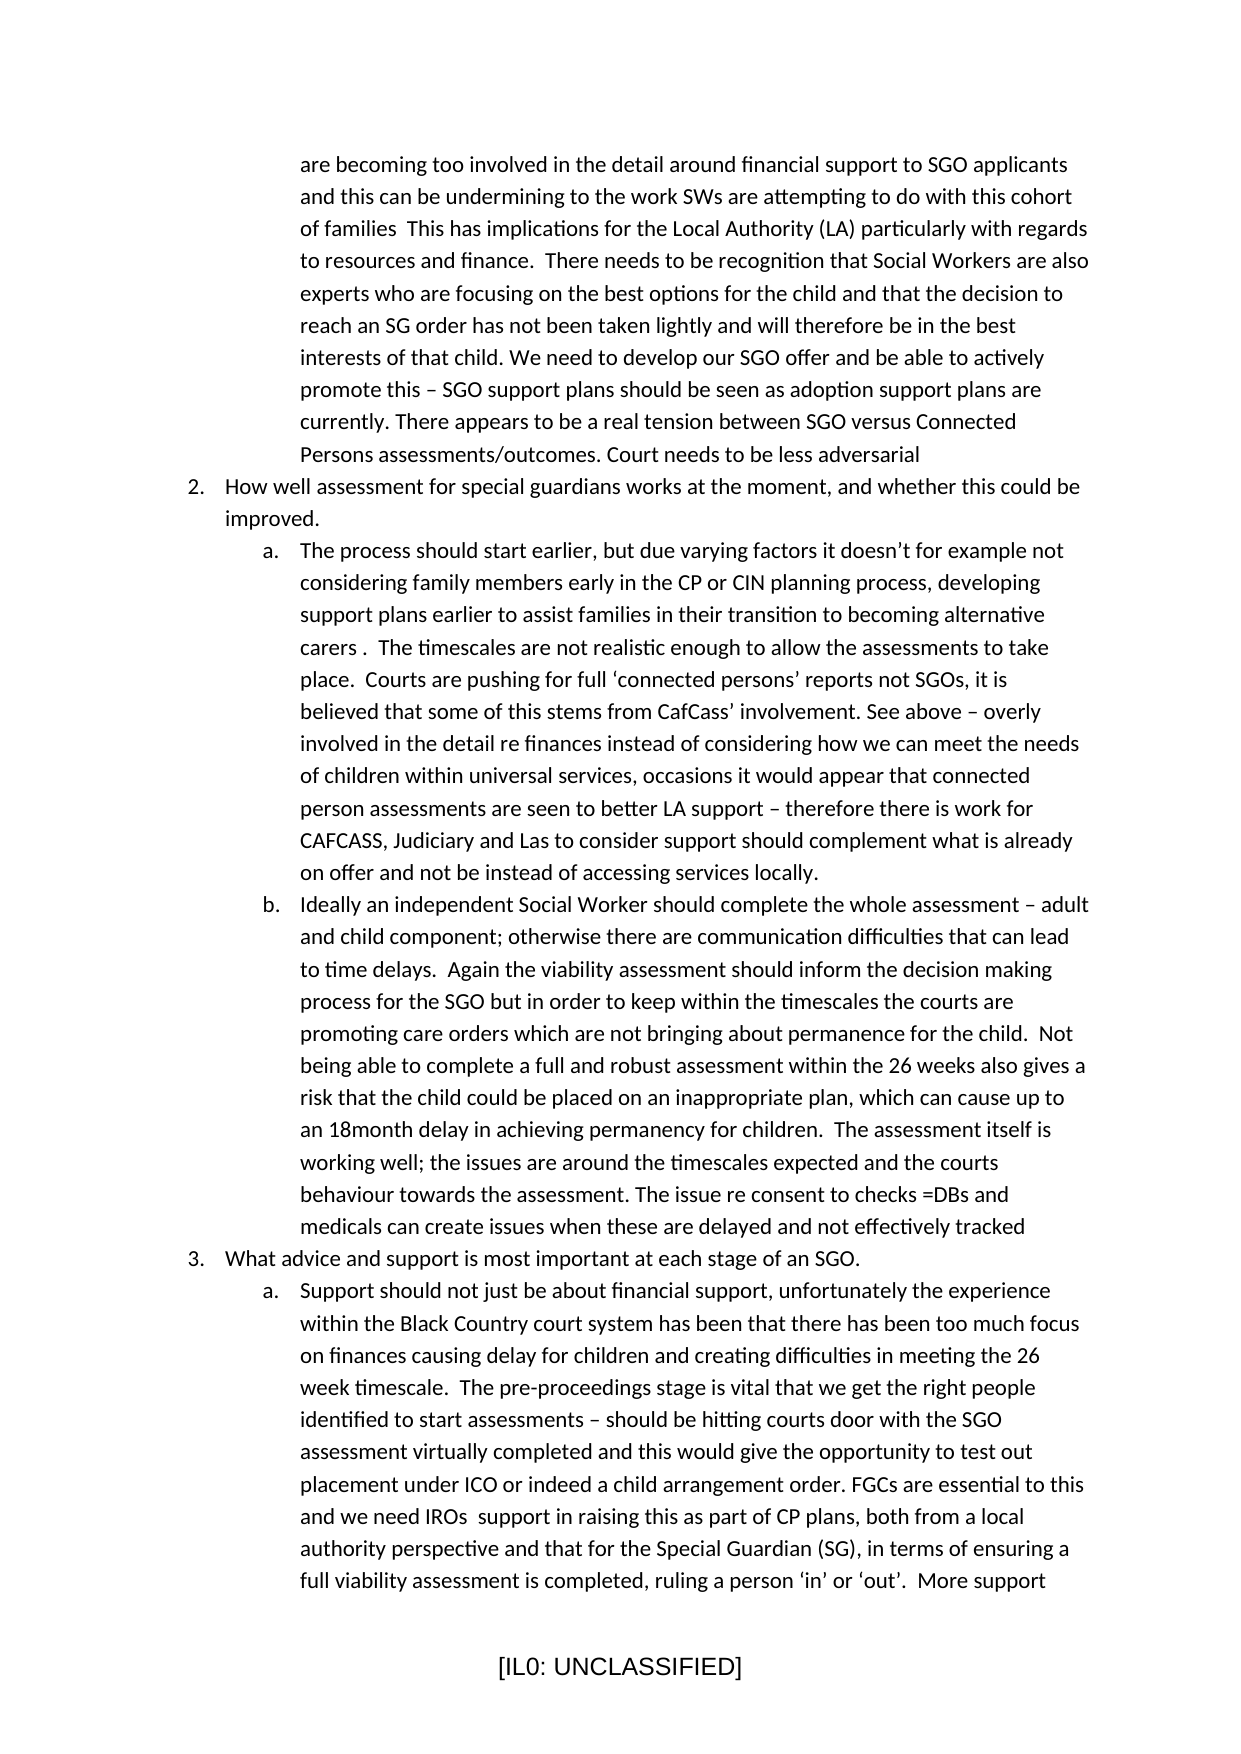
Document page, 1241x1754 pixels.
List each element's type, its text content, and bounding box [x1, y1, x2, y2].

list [262, 1277, 1090, 1594]
list How well assessment for special guardians works at the moment, and whether this could be improved. [187, 472, 1090, 532]
list Ideally an independent Social Worker should complete the whole assessment – adult and child component; otherwise there are communication difficulties that can lead to time delays. Again the viability assessment should inform the decision making process for the SGO but in order to keep within the timescales the courts are promoting care orders which are not bringing about permanence for the child. Not being able to complete a full and robust assessment within the 26 weeks also gives a risk that the child could be placed on an inappropriate plan, which can cause up to an 18month delay in achieving permanency for children. The assessment itself is working well; the issues are around the timescales expected and the courts behaviour towards the assessment. The issue re consent to checks =DBs and medicals can create issues when these are delayed and not effectively tracked [262, 890, 1090, 1240]
list The process should start earlier, but due varying factors it doesn’t for example not considering family members early in the CP or CIN planning process, developing support plans earlier to assist families in their transition to becoming alternative carers . The timescales are not realistic enough to allow the assessments to take place. Courts are pushing for full ‘connected persons’ reports not SGOs, it is believed that some of this stems from CafCass’ involvement. See above – overly involved in the detail re finances instead of considering how we can meet the needs of children within universal services, occasions it would appear that connected person assessments are seen to better LA support – therefore there is work for CAFCASS, Judiciary and Las to consider support should complement what is already on offer and not be instead of accessing services locally. [262, 536, 1090, 886]
list What advice and support is most important at each stage of an SGO. [187, 1244, 1090, 1272]
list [262, 150, 1090, 468]
